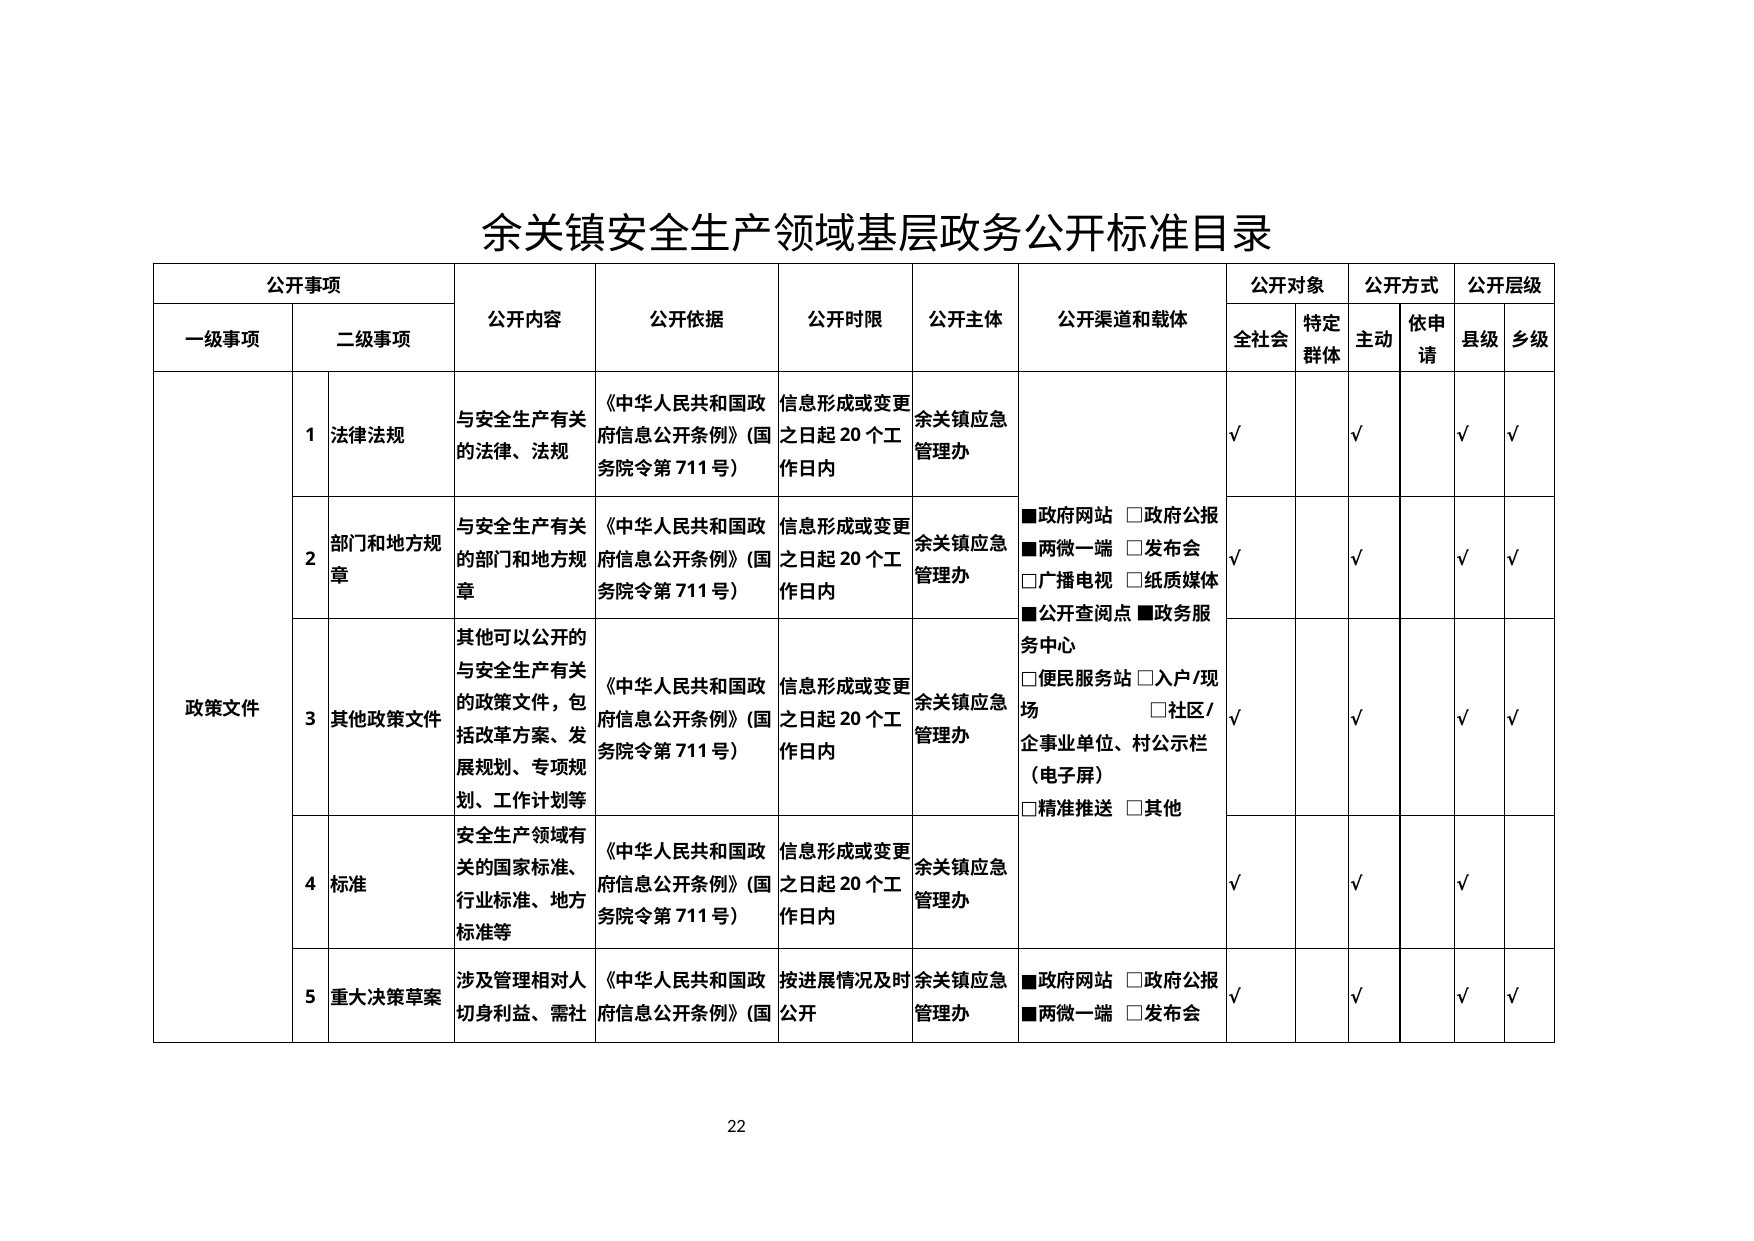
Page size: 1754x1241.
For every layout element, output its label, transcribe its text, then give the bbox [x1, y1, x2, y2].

table_header 公开渠道和载体 [1019, 264, 1226, 371]
table_cell √ [1349, 619, 1399, 815]
table_cell 县级 [1455, 304, 1504, 371]
table_cell [1296, 949, 1348, 1042]
table_cell 4 [293, 816, 328, 948]
table_cell 安全生产领域有关的国家标准、行业标准、地方标准等 [455, 816, 595, 948]
table_cell √ [1455, 949, 1504, 1042]
table_cell 余关镇应急管理办 [913, 497, 1018, 618]
table_cell [1296, 816, 1348, 948]
table_header 公开时限 [779, 264, 912, 371]
table_cell [1401, 816, 1454, 948]
table_cell 5 [293, 949, 328, 1042]
table_cell 与安全生产有关的部门和地方规章 [455, 497, 595, 618]
table_cell 余关镇应急管理办 [913, 619, 1018, 815]
table_cell √ [1227, 816, 1295, 948]
table_cell 政策文件 [154, 372, 292, 1042]
table_cell 信息形成或变更之日起20个工作日内 [779, 816, 912, 948]
table_cell 《中华人民共和国政府信息公开条例》(国务院令第711号） [596, 816, 778, 948]
table_cell 信息形成或变更之日起20个工作日内 [779, 497, 912, 618]
table_cell [1401, 372, 1454, 496]
table_cell √ [1455, 619, 1504, 815]
table_cell [1401, 497, 1454, 618]
table_cell √ [1227, 949, 1295, 1042]
table_cell √ [1227, 372, 1295, 496]
table_cell √ [1349, 816, 1399, 948]
table_cell [1505, 816, 1554, 948]
table_cell 其他政策文件 [329, 619, 454, 815]
table_header 公开事项 [154, 264, 454, 303]
table_header 公开对象 [1227, 264, 1348, 303]
table_cell 3 [293, 619, 328, 815]
table_cell 与安全生产有关的法律、法规 [455, 372, 595, 496]
table_cell 余关镇应急管理办 [913, 949, 1018, 1042]
table_cell 按进展情况及时公开 [779, 949, 912, 1042]
table_cell 余关镇应急管理办 [913, 816, 1018, 948]
table_cell 全社会 [1227, 304, 1295, 371]
table_cell [1401, 949, 1454, 1042]
text 余关镇安全生产领域基层政务公开标准目录 [150, 198, 1604, 263]
table_cell 其他可以公开的与安全生产有关的政策文件，包括改革方案、发展规划、专项规划、工作计划等 [455, 619, 595, 815]
table_cell √ [1455, 372, 1504, 496]
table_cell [1019, 949, 1226, 1042]
table_cell 部门和地方规章 [329, 497, 454, 618]
table_cell [1296, 497, 1348, 618]
table_cell √ [1227, 497, 1295, 618]
table_cell 信息形成或变更之日起20个工作日内 [779, 372, 912, 496]
table_header 公开方式 [1349, 264, 1454, 303]
table_cell √ [1349, 497, 1399, 618]
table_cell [596, 949, 778, 1042]
table_cell √ [1505, 619, 1554, 815]
table_cell [1296, 619, 1348, 815]
table_cell 依申请 [1401, 304, 1454, 371]
table_cell √ [1349, 949, 1399, 1042]
table_cell 《中华人民共和国政府信息公开条例》(国务院令第711号） [596, 372, 778, 496]
table_cell [1296, 372, 1348, 496]
table_cell 重大决策草案 [329, 949, 454, 1042]
table_cell 余关镇应急管理办 [913, 372, 1018, 496]
table_cell 乡级 [1505, 304, 1554, 371]
table_cell √ [1505, 497, 1554, 618]
table_cell √ [1349, 372, 1399, 496]
table_cell [1401, 619, 1454, 815]
table_cell 2 [293, 497, 328, 618]
table_cell 信息形成或变更之日起20个工作日内 [779, 619, 912, 815]
table_cell 《中华人民共和国政府信息公开条例》(国务院令第711号） [596, 619, 778, 815]
table_header 公开层级 [1455, 264, 1554, 303]
table_cell 1 [293, 372, 328, 496]
table_cell 标准 [329, 816, 454, 948]
table_cell √ [1227, 619, 1295, 815]
table_cell √ [1505, 372, 1554, 496]
table_cell 主动 [1349, 304, 1399, 371]
table_cell 法律法规 [329, 372, 454, 496]
table_cell 二级事项 [293, 304, 454, 371]
table_cell ■政府网站 □政府公报 ■两微一端 □发布会 □广播电视 □纸质媒体 ■公开查阅点 ■政务服务中心 □便民服务站 □入户/现场 □社区/企事业单位、村公示栏（电子屏） □精准推送 □其他 [1019, 372, 1226, 948]
table_cell 一级事项 [154, 304, 292, 371]
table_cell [455, 949, 595, 1042]
table_cell √ [1455, 497, 1504, 618]
table_cell √ [1455, 816, 1504, 948]
table_cell 《中华人民共和国政府信息公开条例》(国务院令第711号） [596, 497, 778, 618]
table_header 公开主体 [913, 264, 1018, 371]
table_cell √ [1505, 949, 1554, 1042]
table_header 公开内容 [455, 264, 595, 371]
table_header 公开依据 [596, 264, 778, 371]
table_cell 特定群体 [1296, 304, 1348, 371]
